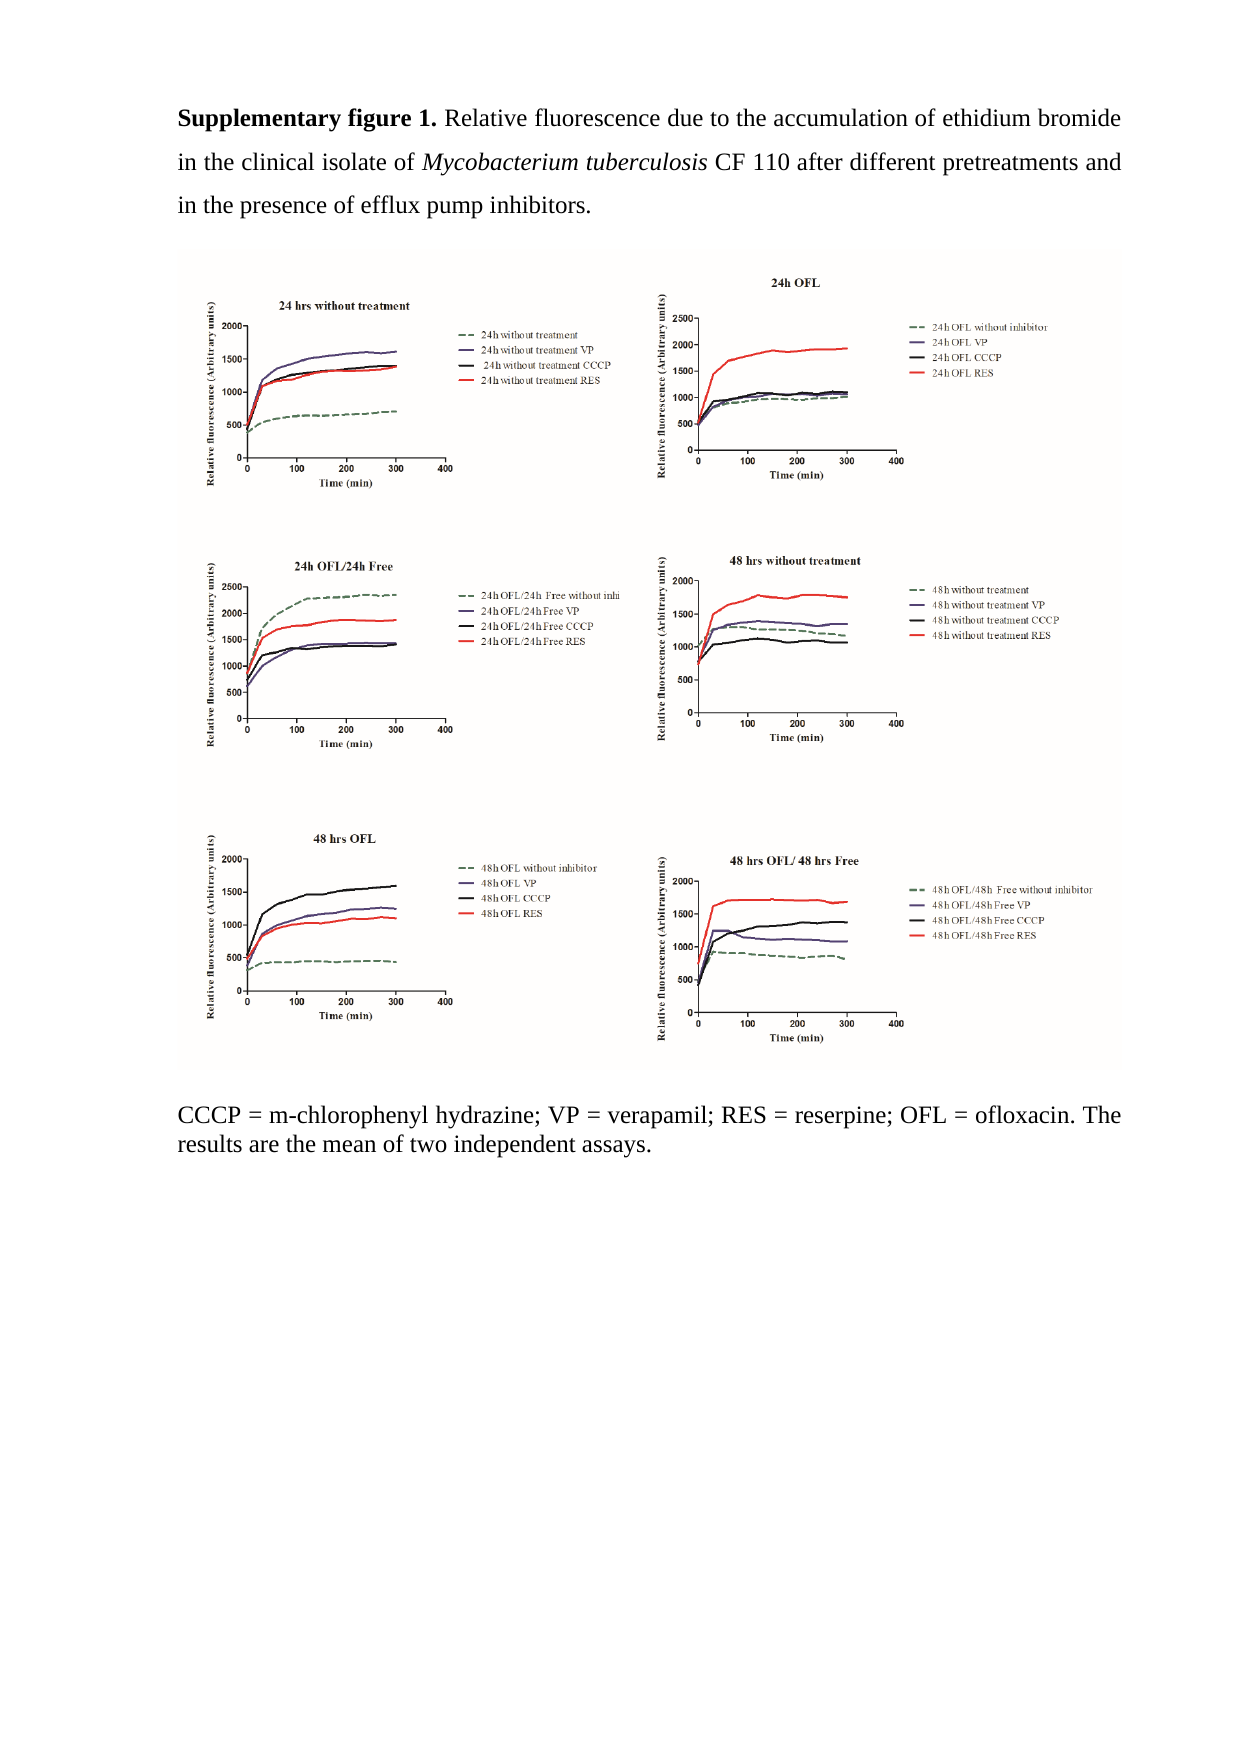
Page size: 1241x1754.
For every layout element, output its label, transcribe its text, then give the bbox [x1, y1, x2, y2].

text CCCP = m-chlorophenyl hydrazine; VP = verapamil; RES = reserpine; OFL = ofloxacin. The results are the mean of two independent assays. [177, 1101, 1122, 1158]
picture [177, 249, 1123, 1070]
text Supplementary figure 1. Relative fluorescence due to the accumulation of ethidium bromide in the clinical isolate of Mycobacterium tuberculosis CF 110 after different pretreatments and in the presence of efflux pump inhibitors. [177, 103, 1122, 218]
